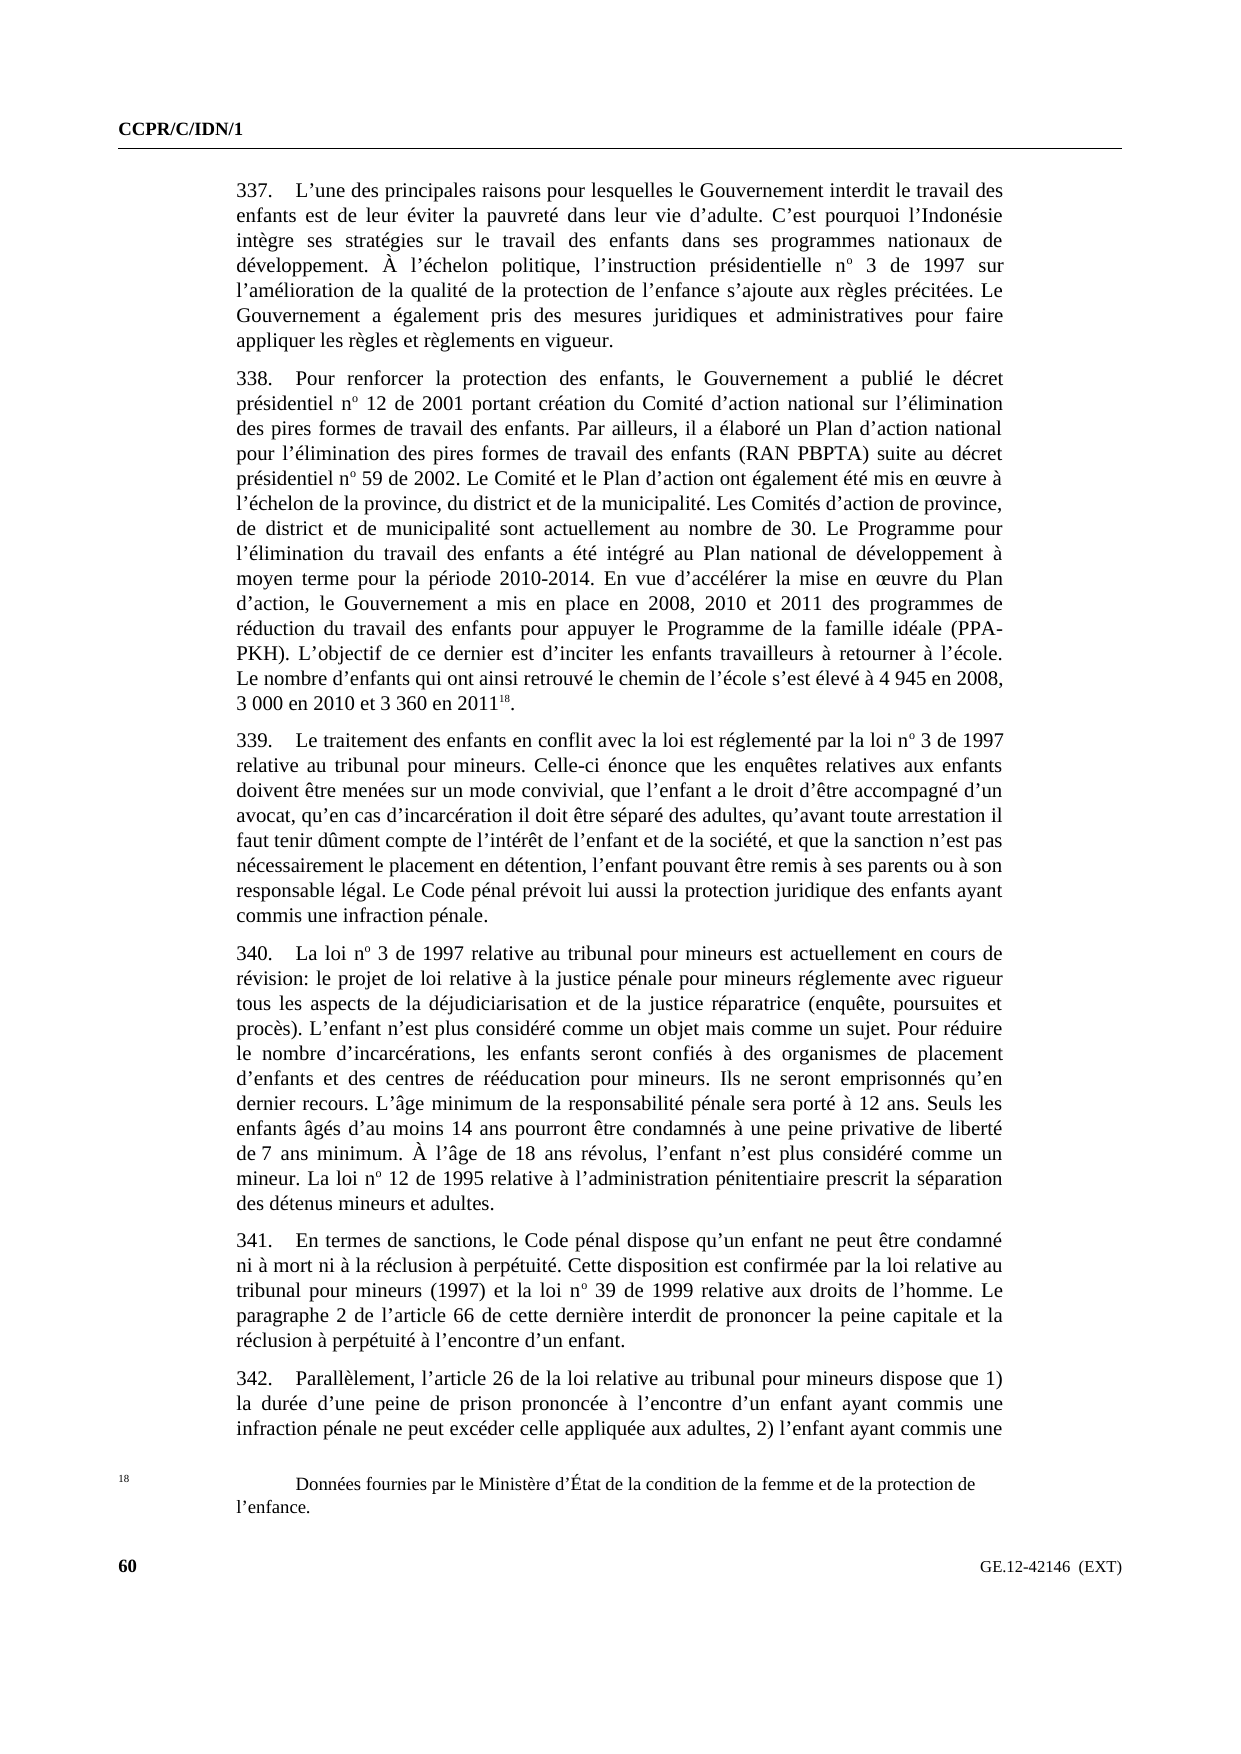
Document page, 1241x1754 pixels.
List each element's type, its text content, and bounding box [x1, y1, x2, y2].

text 341. En termes de sanctions, le Code pénal dispose qu’un enfant ne peut être condamné ni à mort ni à la réclusion à perpétuité. Cette disposition est confirmée par la loi relative au tribunal pour mineurs (1997) et la loi no 39 de 1999 relative aux droits de l’homme. Le paragraphe 2 de l’article 66 de cette dernière interdit de prononcer la peine capitale et la réclusion à perpétuité à l’encontre d’un enfant. [236, 1227, 1004, 1352]
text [236, 1365, 1004, 1440]
text 340. La loi no 3 de 1997 relative au tribunal pour mineurs est actuellement en cours de révision: le projet de loi relative à la justice pénale pour mineurs réglemente avec rigueur tous les aspects de la déjudiciarisation et de la justice réparatrice (enquête, poursuites et procès). L’enfant n’est plus considéré comme un objet mais comme un sujet. Pour réduire le nombre d’incarcérations, les enfants seront confiés à des organismes de placement d’enfants et des centres de rééducation pour mineurs. Ils ne seront emprisonnés qu’en dernier recours. L’âge minimum de la responsabilité pénale sera porté à 12 ans. Seuls les enfants âgés d’au moins 14 ans pourront être condamnés à une peine privative de liberté de 7 ans minimum. À l’âge de 18 ans révolus, l’enfant n’est plus considéré comme un mineur. La loi no 12 de 1995 relative à l’administration pénitentiaire prescrit la séparation des détenus mineurs et adultes. [236, 940, 1004, 1215]
text 338. Pour renforcer la protection des enfants, le Gouvernement a publié le décret présidentiel no 12 de 2001 portant création du Comité d’action national sur l’élimination des pires formes de travail des enfants. Par ailleurs, il a élaboré un Plan d’action national pour l’élimination des pires formes de travail des enfants (RAN PBPTA) suite au décret présidentiel no 59 de 2002. Le Comité et le Plan d’action ont également été mis en œuvre à l’échelon de la province, du district et de la municipalité. Les Comités d’action de province, de district et de municipalité sont actuellement au nombre de 30. Le Programme pour l’élimination du travail des enfants a été intégré au Plan national de développement à moyen terme pour la période 2010-2014. En vue d’accélérer la mise en œuvre du Plan d’action, le Gouvernement a mis en place en 2008, 2010 et 2011 des programmes de réduction du travail des enfants pour appuyer le Programme de la famille idéale (PPA-PKH). L’objectif de ce dernier est d’inciter les enfants travailleurs à retourner à l’école. Le nombre d’enfants qui ont ainsi retrouvé le chemin de l’école s’est élevé à 4 945 en 2008, 3 000 en 2010 et 3 360 en 2011. [236, 365, 1004, 715]
text 337. L’une des principales raisons pour lesquelles le Gouvernement interdit le travail des enfants est de leur éviter la pauvreté dans leur vie d’adulte. C’est pourquoi l’Indonésie intègre ses stratégies sur le travail des enfants dans ses programmes nationaux de développement. À l’échelon politique, l’instruction présidentielle no 3 de 1997 sur l’amélioration de la qualité de la protection de l’enfance s’ajoute aux règles précitées. Le Gouvernement a également pris des mesures juridiques et administratives pour faire appliquer les règles et règlements en vigueur. [236, 177, 1004, 352]
text 339. Le traitement des enfants en conflit avec la loi est réglementé par la loi no 3 de 1997 relative au tribunal pour mineurs. Celle-ci énonce que les enquêtes relatives aux enfants doivent être menées sur un mode convivial, que l’enfant a le droit d’être accompagné d’un avocat, qu’en cas d’incarcération il doit être séparé des adultes, qu’avant toute arrestation il faut tenir dûment compte de l’intérêt de l’enfant et de la société, et que la sanction n’est pas nécessairement le placement en détention, l’enfant pouvant être remis à ses parents ou à son responsable légal. Le Code pénal prévoit lui aussi la protection juridique des enfants ayant commis une infraction pénale. [236, 727, 1004, 927]
